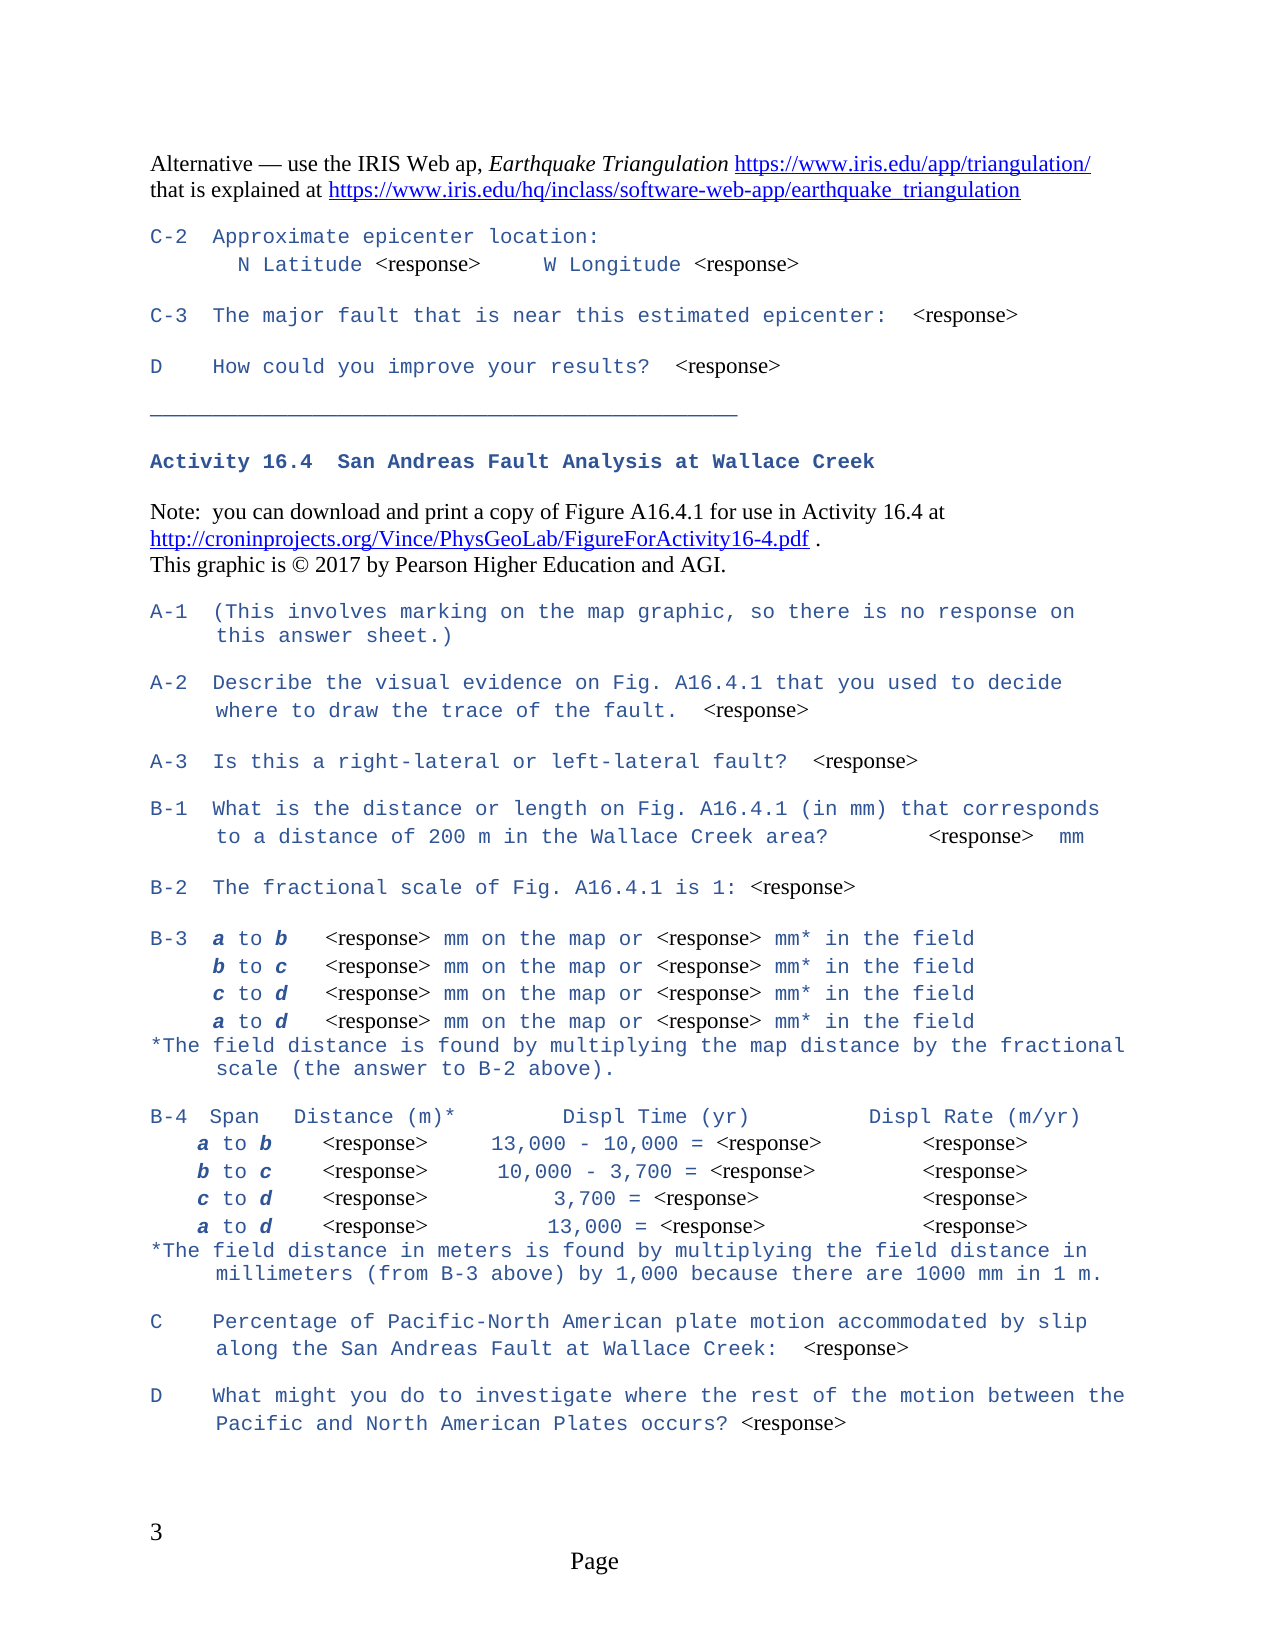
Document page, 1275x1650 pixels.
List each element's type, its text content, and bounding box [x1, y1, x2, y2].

text Alternative — use the IRIS Web ap, Earthquake Triangulation https://www.iris.edu/app/triangulation/ that is explained at https://www.iris.edu/hq/inclass/software-web-app/earthquake_triangulation [150, 150, 1125, 203]
text B-1 What is the distance or length on Fig. A16.4.1 (in mm) that corresponds to a distance of 200 m in the Wallace Creek area? <response> mm [150, 798, 1125, 849]
text *The field distance in meters is found by multiplying the field distance in millimeters (from B-3 above) by 1,000 because there are 1000 mm in 1 m. [150, 1240, 1125, 1287]
text A-2 Describe the visual evidence on Fig. A16.4.1 that you used to decide where to draw the trace of the fault. <response> [150, 672, 1125, 723]
text C-2 Approximate epicenter location: [150, 226, 1125, 250]
text *The field distance is found by multiplying the map distance by the fractional scale (the answer to B-2 above). [150, 1035, 1125, 1082]
text Note: you can download and print a copy of Figure A16.4.1 for use in Activity 16.4 at http://croninprojects.org/Vince/PhysGeoLab/FigureForActivity16-4.pdf . [150, 498, 1125, 551]
text N Latitude <response> W Longitude <response> [150, 250, 1125, 278]
text D How could you improve your results? <response> [150, 352, 1125, 380]
text C-3 The major fault that is near this estimated epicenter: <response> [150, 301, 1125, 329]
text C Percentage of Pacific-North American plate motion accommodated by slip along the San Andreas Fault at Wallace Creek: <response> [150, 1311, 1125, 1362]
text B-3 a to b <response> mm on the map or <response> mm* in the field [150, 924, 1125, 952]
text This graphic is © 2017 by Pearson Higher Education and AGI. [150, 551, 1125, 577]
text A-1 (This involves marking on the map graphic, so there is no response on this answer sheet.) [150, 601, 1125, 648]
text D What might you do to investigate where the rest of the motion between the Pacific and North American Plates occurs? <response> [150, 1386, 1125, 1437]
text ——————————————————————————————————————————————— [150, 404, 1125, 427]
text b to c <response> mm on the map or <response> mm* in the field [150, 952, 1125, 979]
text B-2 The fractional scale of Fig. A16.4.1 is 1: <response> [150, 873, 1125, 901]
text b to c <response> 10,000 - 3,700 = <response> <response> [150, 1157, 1125, 1184]
text a to d <response> 13,000 = <response> <response> [150, 1212, 1125, 1240]
text B-4 Span Distance (m)* Displ Time (yr) Displ Rate (m/yr) [150, 1106, 1125, 1129]
text A-3 Is this a right-lateral or left-lateral fault? <response> [150, 747, 1125, 774]
text a to b <response> 13,000 - 10,000 = <response> <response> [150, 1129, 1125, 1157]
text c to d <response> 3,700 = <response> <response> [150, 1184, 1125, 1212]
text Activity 16.4 San Andreas Fault Analysis at Wallace Creek [150, 451, 1125, 475]
text a to d <response> mm on the map or <response> mm* in the field [150, 1007, 1125, 1035]
text c to d <response> mm on the map or <response> mm* in the field [150, 979, 1125, 1007]
